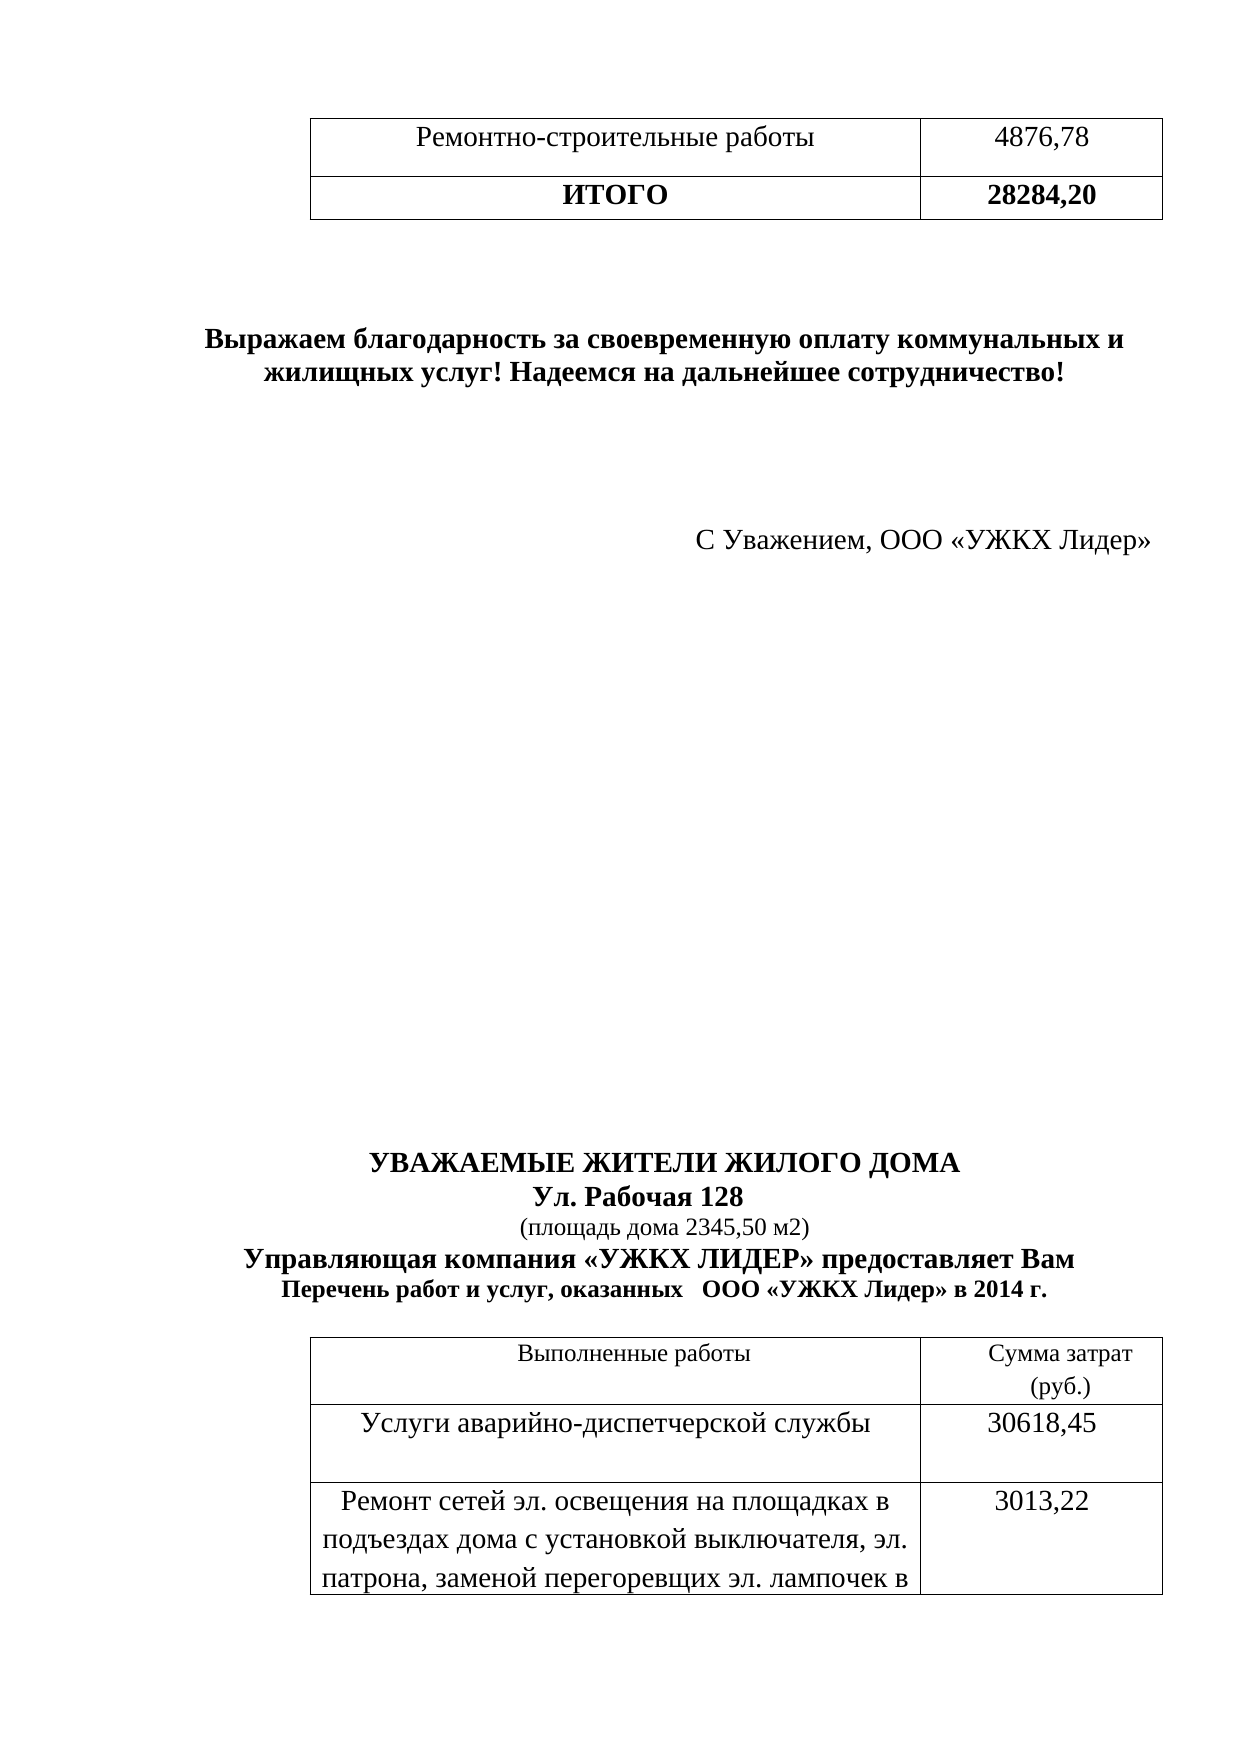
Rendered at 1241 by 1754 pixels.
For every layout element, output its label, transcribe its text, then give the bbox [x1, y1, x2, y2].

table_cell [311, 1483, 920, 1594]
text Управляющая компания «УЖКХ ЛИДЕР» предоставляет Вам [177, 1241, 1152, 1274]
text УВАЖАЕМЫЕ ЖИТЕЛИ ЖИЛОГО ДОМА [177, 1145, 1152, 1179]
table_cell 4876,78 [921, 119, 1162, 176]
text Перечень работ и услуг, оказанных ООО «УЖКХ Лидер» в 2014 г. [177, 1274, 1152, 1303]
text (площадь дома 2345,50 м2) [177, 1212, 1152, 1241]
table_header Выполненные работы [311, 1338, 920, 1404]
text Ул. Рабочая 128 [177, 1179, 1152, 1212]
table_cell 30618,45 [921, 1405, 1162, 1482]
table_cell 3013,22 [921, 1483, 1162, 1594]
table_cell Ремонтно-строительные работы [311, 119, 920, 176]
text С Уважением, ООО «УЖКХ Лидер» [177, 522, 1152, 556]
table_cell 28284,20 [921, 177, 1162, 219]
table_header Сумма затрат (руб.) [921, 1338, 1162, 1404]
table_cell ИТОГО [311, 177, 920, 219]
text Выражаем благодарность за своевременную оплату коммунальных и жилищных услуг! Надеемся на дальнейшее сотрудничество! [177, 321, 1152, 388]
table_cell Услуги аварийно-диспетчерской службы [311, 1405, 920, 1482]
